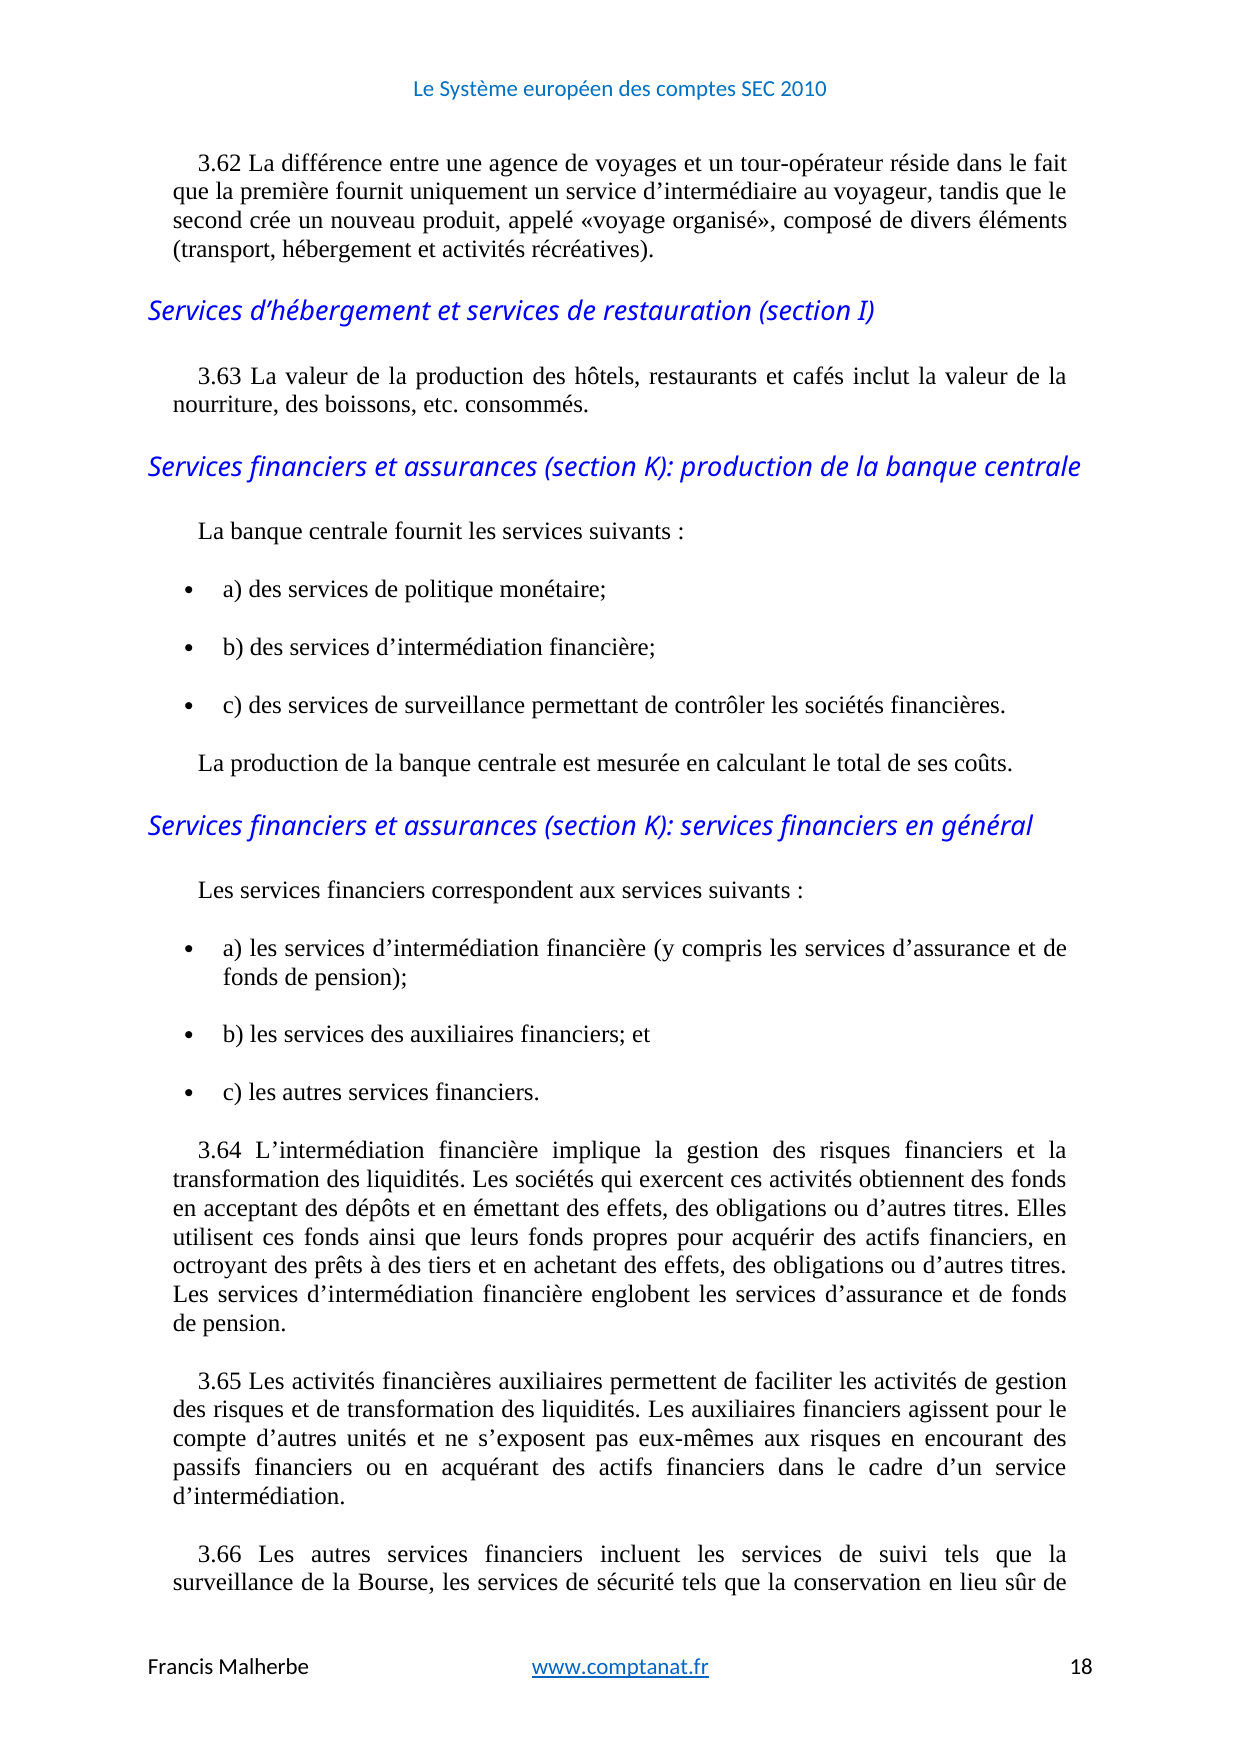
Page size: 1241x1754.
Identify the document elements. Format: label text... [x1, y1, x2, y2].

list c) les autres services financiers. [185, 1077, 1068, 1106]
list b) les services des auxiliaires financiers; et [185, 1019, 1068, 1048]
text La production de la banque centrale est mesurée en calculant le total de ses coûts. [173, 748, 1068, 777]
list a) les services d’intermédiation financière (y compris les services d’assurance et de fonds de pension); [185, 933, 1068, 990]
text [173, 1539, 1068, 1596]
list b) des services d’intermédiation financière; [185, 632, 1068, 661]
list c) des services de surveillance permettant de contrôler les sociétés financières. [185, 690, 1068, 719]
text La banque centrale fournit les services suivants : [173, 516, 1068, 545]
text 3.62 La différence entre une agence de voyages et un tour-opérateur réside dans le fait que la première fournit uniquement un service d’intermédiaire au voyageur, tandis que le second crée un nouveau produit, appelé «voyage organisé», composé de divers éléments (transport, hébergement et activités récréatives). [173, 148, 1068, 263]
list a) des services de politique monétaire; [185, 574, 1068, 603]
subtitle Services financiers et assurances (section K): production de la banque centrale [148, 447, 1093, 484]
text Les services financiers correspondent aux services suivants : [173, 875, 1068, 904]
text 3.63 La valeur de la production des hôtels, restaurants et cafés inclut la valeur de la nourriture, des boissons, etc. consommés. [173, 361, 1068, 418]
text 3.65 Les activités financières auxiliaires permettent de faciliter les activités de gestion des risques et de transformation des liquidités. Les auxiliaires financiers agissent pour le compte d’autres unités et ne s’exposent pas eux-mêmes aux risques en encourant des passifs financiers ou en acquérant des actifs financiers dans le cadre d’un service d’intermédiation. [173, 1366, 1068, 1509]
subtitle Services d’hébergement et services de restauration (section I) [148, 292, 1093, 329]
subtitle Services financiers et assurances (section K): services financiers en général [148, 806, 1093, 843]
text 3.64 L’intermédiation financière implique la gestion des risques financiers et la transformation des liquidités. Les sociétés qui exercent ces activités obtiennent des fonds en acceptant des dépôts et en émettant des effets, des obligations ou d’autres titres. Elles utilisent ces fonds ainsi que leurs fonds propres pour acquérir des actifs financiers, en octroyant des prêts à des tiers et en achetant des effets, des obligations ou d’autres titres. Les services d’intermédiation financière englobent les services d’assurance et de fonds de pension. [173, 1135, 1068, 1337]
